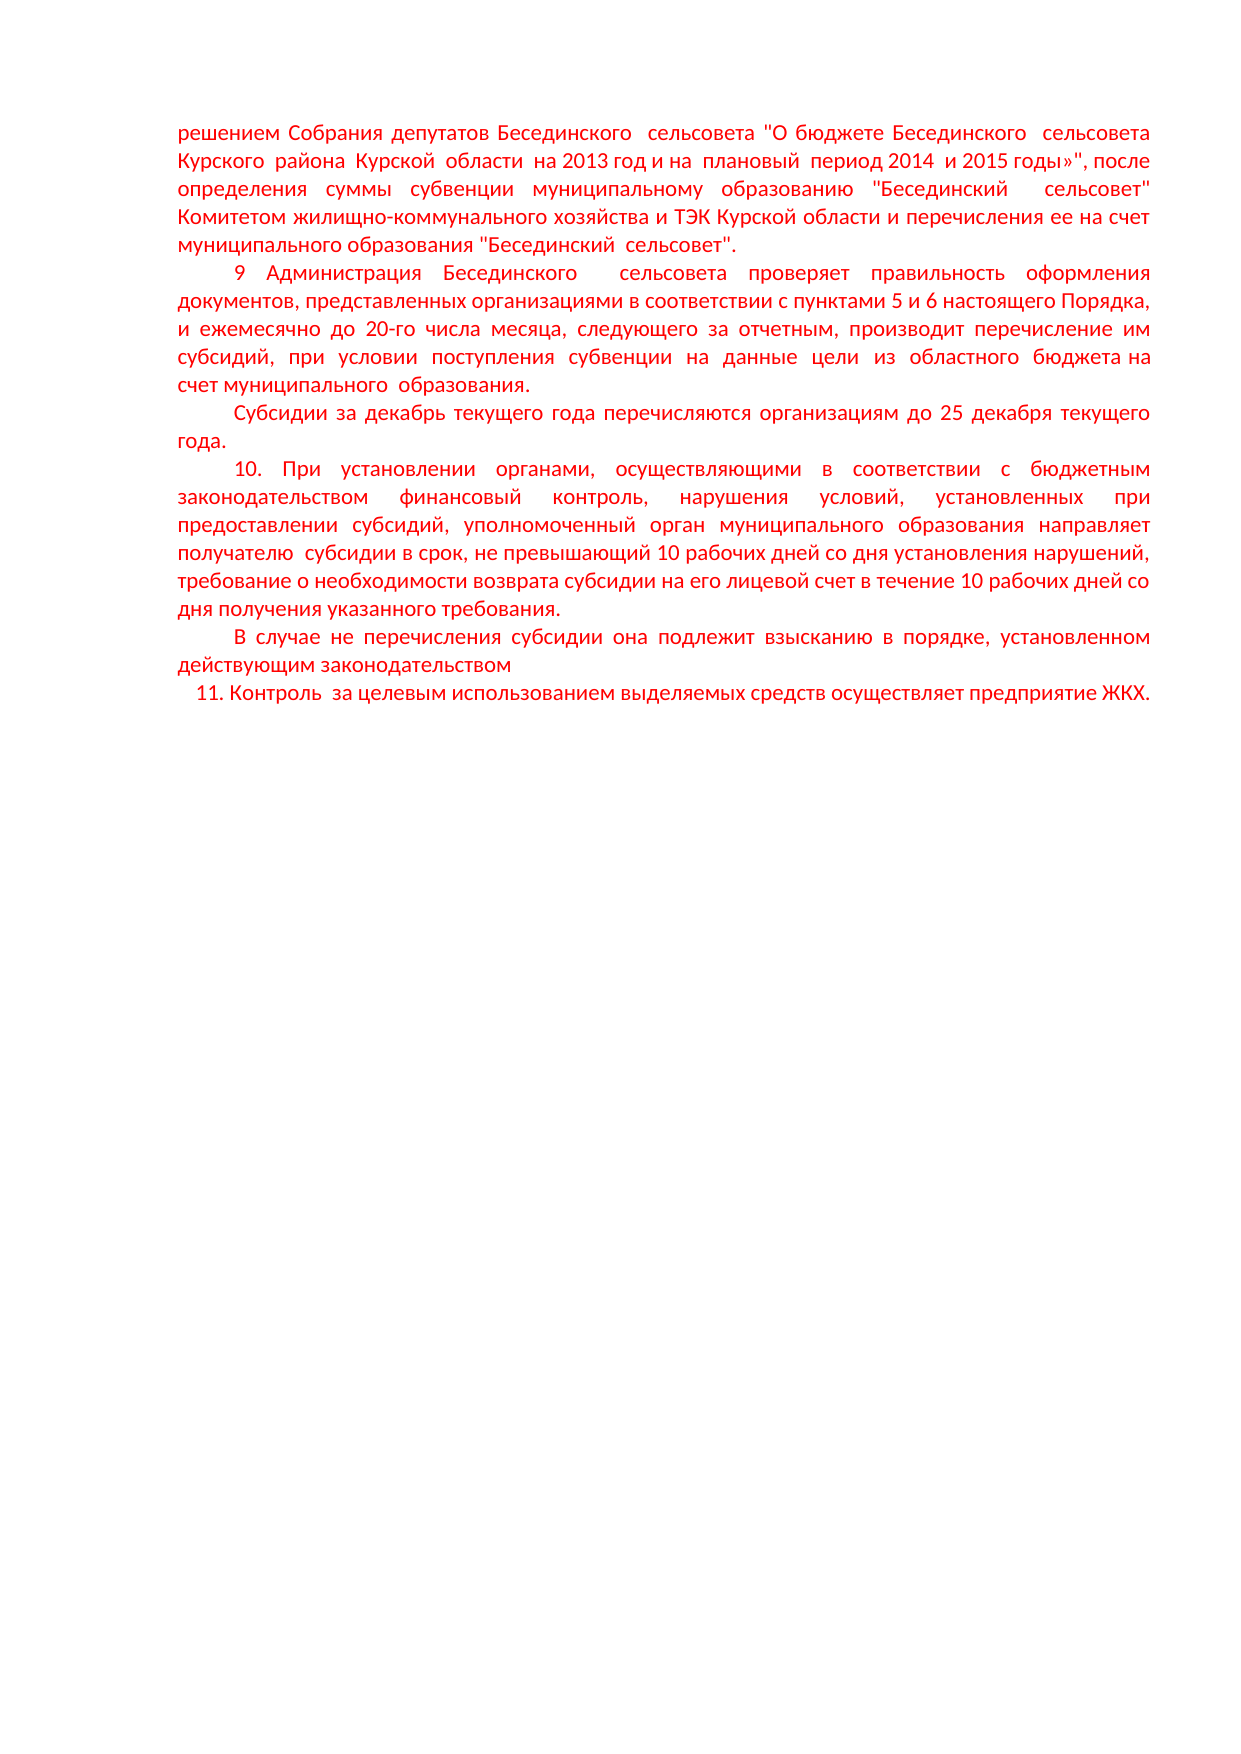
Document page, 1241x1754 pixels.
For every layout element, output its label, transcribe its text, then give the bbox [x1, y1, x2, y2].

text В случае не перечисления субсидии она подлежит взысканию в порядке, установленном действующим законодательством [177, 622, 1152, 678]
text Субсидии за декабрь текущего года перечисляются организациям до 25 декабря текущего года. [177, 398, 1152, 454]
text 10. При установлении органами, осуществляющими в соответствии с бюджетным законодательством финансовый контроль, нарушения условий, установленных при предоставлении субсидий, уполномоченный орган муниципального образования направляет получателю субсидии в срок, не превышающий 10 рабочих дней со дня установления нарушений, требование о необходимости возврата субсидии на его лицевой счет в течение 10 рабочих дней со дня получения указанного требования. [177, 454, 1152, 622]
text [177, 118, 1152, 258]
text 9 Администрация Бесединского сельсовета проверяет правильность оформления документов, представленных организациями в соответствии с пунктами 5 и 6 настоящего Порядка, и ежемесячно до 20-го числа месяца, следующего за отчетным, производит перечисление им субсидий, при условии поступления субвенции на данные цели из областного бюджета на счет муниципального образования. [177, 258, 1152, 398]
text 11. Контроль за целевым использованием выделяемых средств осуществляет предприятие ЖКХ. [177, 678, 1152, 707]
